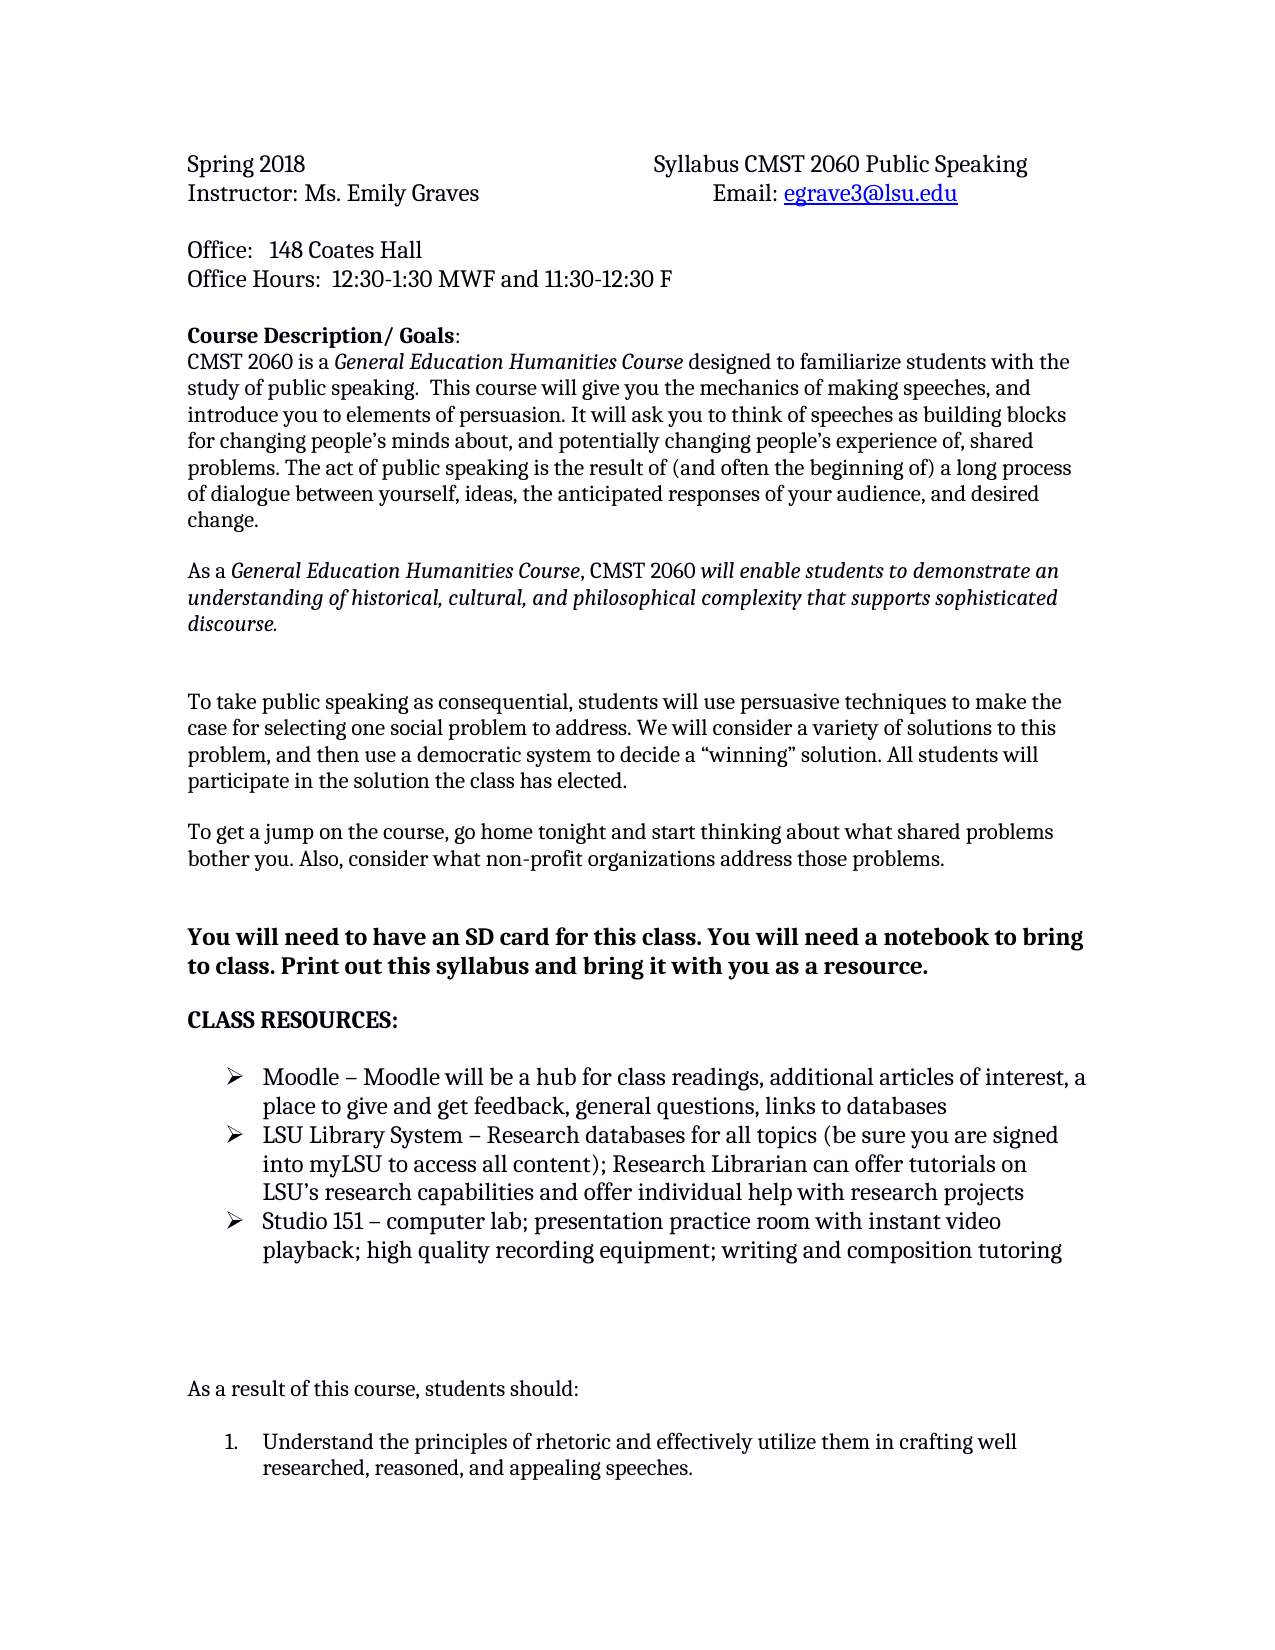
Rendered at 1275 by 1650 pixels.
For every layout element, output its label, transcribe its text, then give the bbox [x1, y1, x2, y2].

text As a result of this course, students should: [187, 1376, 1087, 1402]
text As a General Education Humanities Course, CMST 2060 will enable students to demonstrate an understanding of historical, cultural, and philosophical complexity that supports sophisticated discourse. [187, 558, 1087, 637]
text Office Hours: 12:30-1:30 MWF and 11:30-12:30 F [187, 265, 1087, 294]
text CLASS RESOURCES: [187, 1006, 1087, 1034]
text Instructor: Ms. Emily Graves Email: egrave3@lsu.edu [187, 179, 1087, 207]
text To take public speaking as consequential, students will use persuasive techniques to make the case for selecting one social problem to address. We will consider a variety of solutions to this problem, and then use a democratic system to decide a “winning” solution. All students will participate in the solution the class has elected. [187, 689, 1087, 794]
text You will need to have an SD card for this class. You will need a notebook to bring to class. Print out this syllabus and bring it with you as a resource. [187, 923, 1087, 981]
list Studio 151 – computer lab; presentation practice room with instant video playback; high quality recording equipment; writing and composition tutoring [225, 1207, 1087, 1264]
list LSU Library System – Research databases for all topics (be sure you are signed into myLSU to access all content); Research Librarian can offer tutorials on LSU’s research capabilities and offer individual help with research projects [225, 1121, 1087, 1207]
text CMST 2060 is a General Education Humanities Course designed to familiarize students with the study of public speaking. This course will give you the mechanics of making speeches, and introduce you to elements of persuasion. It will ask you to think of speeches as building blocks for changing people’s minds about, and potentially changing people’s experience of, shared problems. The act of public speaking is the result of (and often the beginning of) a long process of dialogue between yourself, ideas, the anticipated responses of your audience, and desired change. [187, 349, 1087, 533]
list Understand the principles of rhetoric and effectively utilize them in crafting well researched, reasoned, and appealing speeches. [225, 1428, 1087, 1481]
text To get a jump on the course, go home tonight and start thinking about what shared problems bother you. Also, consider what non-profit organizations address those problems. [187, 819, 1087, 872]
text Office: 148 Coates Hall [187, 236, 1087, 265]
text Spring 2018 Syllabus CMST 2060 Public Speaking [187, 150, 1087, 179]
list Moodle – Moodle will be a hub for class readings, additional articles of interest, a place to give and get feedback, general questions, links to databases [225, 1063, 1087, 1121]
text Course Description/ Goals: [187, 322, 1087, 349]
